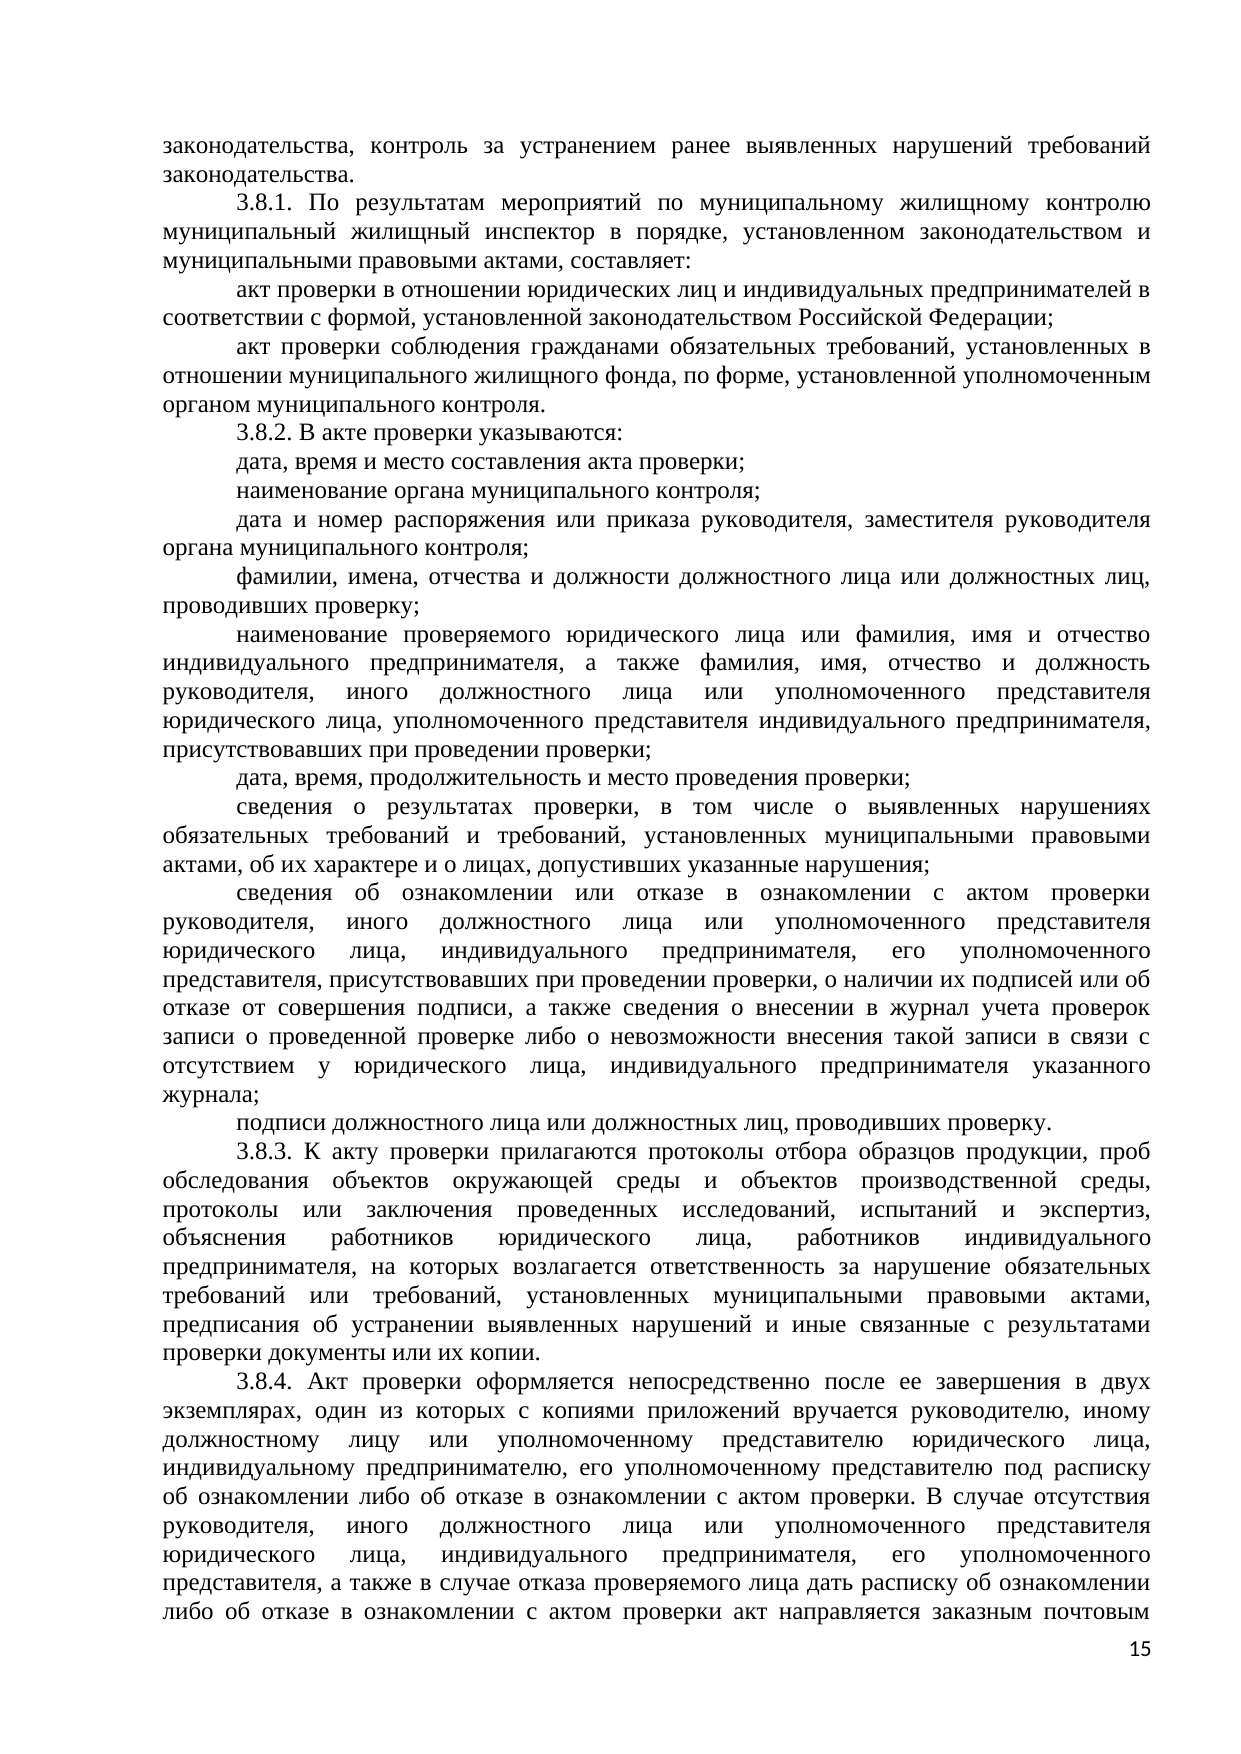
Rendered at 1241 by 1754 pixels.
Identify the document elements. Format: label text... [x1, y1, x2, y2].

text 3.8.3. К акту проверки прилагаются протоколы отбора образцов продукции, проб обследования объектов окружающей среды и объектов производственной среды, протоколы или заключения проведенных исследований, испытаний и экспертиз, объяснения работников юридического лица, работников индивидуального предпринимателя, на которых возлагается ответственность за нарушение обязательных требований или требований, установленных муниципальными правовыми актами, предписания об устранении выявленных нарушений и иные связанные с результатами проверки документы или их копии. [162, 1136, 1152, 1366]
text дата, время и место составления акта проверки; [162, 446, 1152, 475]
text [162, 1366, 1152, 1625]
text фамилии, имена, отчества и должности должностного лица или должностных лиц, проводивших проверку; [162, 561, 1152, 619]
text 3.8.2. В акте проверки указываются: [162, 417, 1152, 446]
text акт проверки соблюдения гражданами обязательных требований, установленных в отношении муниципального жилищного фонда, по форме, установленной уполномоченным органом муниципального контроля. [162, 331, 1152, 417]
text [162, 130, 1152, 187]
text подписи должностного лица или должностных лиц, проводивших проверку. [162, 1107, 1152, 1136]
text наименование проверяемого юридического лица или фамилия, имя и отчество индивидуального предпринимателя, а также фамилия, имя, отчество и должность руководителя, иного должностного лица или уполномоченного представителя юридического лица, уполномоченного представителя индивидуального предпринимателя, присутствовавших при проведении проверки; [162, 619, 1152, 762]
text сведения об ознакомлении или отказе в ознакомлении с актом проверки руководителя, иного должностного лица или уполномоченного представителя юридического лица, индивидуального предпринимателя, его уполномоченного представителя, присутствовавших при проведении проверки, о наличии их подписей или об отказе от совершения подписи, а также сведения о внесении в журнал учета проверок записи о проведенной проверке либо о невозможности внесения такой записи в связи с отсутствием у юридического лица, индивидуального предпринимателя указанного журнала; [162, 877, 1152, 1107]
text акт проверки в отношении юридических лиц и индивидуальных предпринимателей в соответствии с формой, установленной законодательством Российской Федерации; [162, 274, 1152, 331]
text наименование органа муниципального контроля; [162, 475, 1152, 504]
text дата, время, продолжительность и место проведения проверки; [162, 762, 1152, 791]
text дата и номер распоряжения или приказа руководителя, заместителя руководителя органа муниципального контроля; [162, 504, 1152, 561]
text 3.8.1. По результатам мероприятий по муниципальному жилищному контролю муниципальный жилищный инспектор в порядке, установленном законодательством и муниципальными правовыми актами, составляет: [162, 187, 1152, 274]
text сведения о результатах проверки, в том числе о выявленных нарушениях обязательных требований и требований, установленных муниципальными правовыми актами, об их характере и о лицах, допустивших указанные нарушения; [162, 791, 1152, 877]
